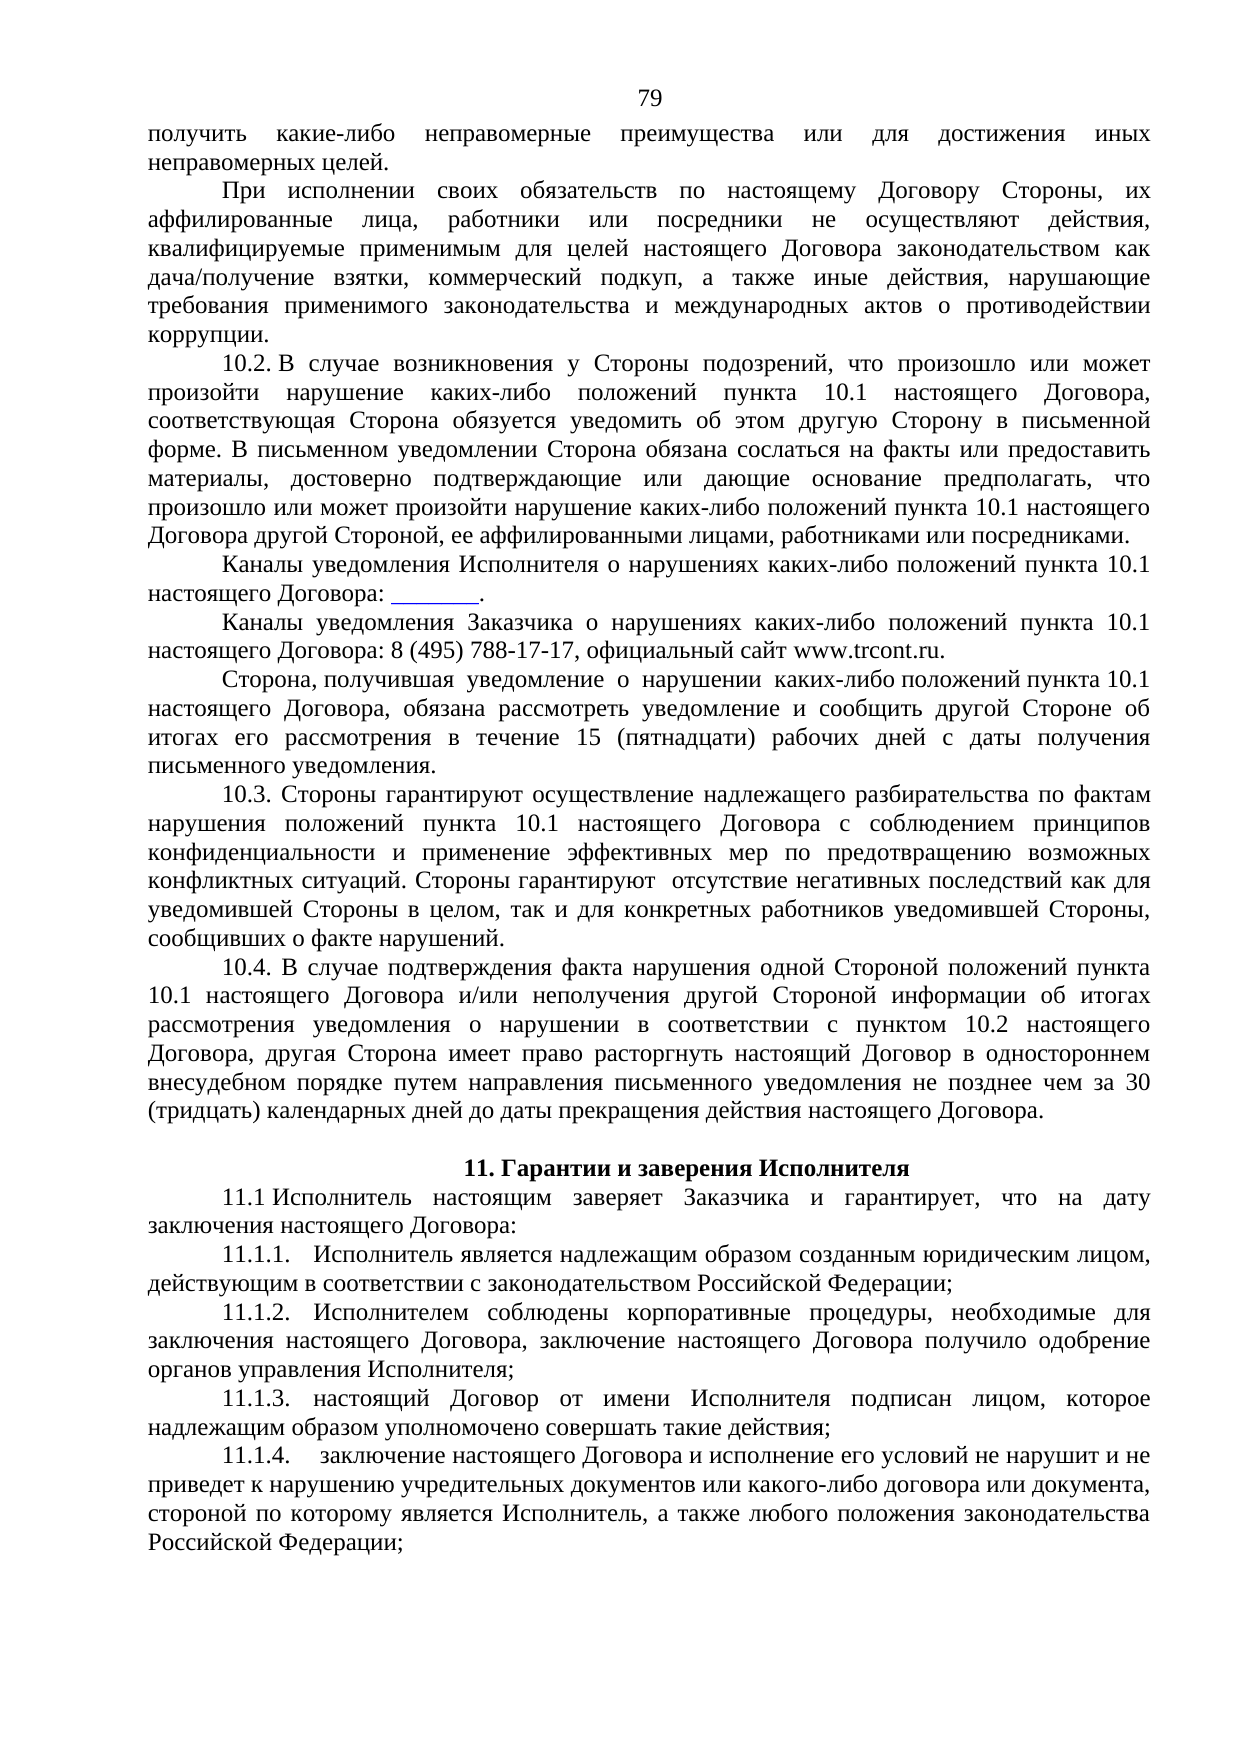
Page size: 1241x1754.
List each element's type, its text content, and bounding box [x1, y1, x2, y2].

list настоящий Договор от имени Исполнителя подписан лицом, которое надлежащим образом уполномочено совершать такие действия; [148, 1383, 1152, 1441]
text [148, 118, 1152, 176]
text Сторона, получившая уведомление о нарушении каких-либо положений пункта 10.1 настоящего Договора, обязана рассмотреть уведомление и сообщить другой Стороне об итогах его рассмотрения в течение 15 (пятнадцати) рабочих дней с даты получения письменного уведомления. [148, 664, 1152, 779]
text При исполнении своих обязательств по настоящему Договору Стороны, их аффилированные лица, работники или посредники не осуществляют действия, квалифицируемые применимым для целей настоящего Договора законодательством как дача/получение взятки, коммерческий подкуп, а также иные действия, нарушающие требования применимого законодательства и международных актов о противодействии коррупции. [148, 176, 1152, 348]
text 10.2. В случае возникновения у Стороны подозрений, что произошло или может произойти нарушение каких-либо положений пункта 10.1 настоящего Договора, соответствующая Сторона обязуется уведомить об этом другую Сторону в письменной форме. В письменном уведомлении Сторона обязана сослаться на факты или предоставить материалы, достоверно подтверждающие или дающие основание предполагать, что произошло или может произойти нарушение каких-либо положений пункта 10.1 настоящего Договора другой Стороной, ее аффилированными лицами, работниками или посредниками. [148, 348, 1152, 549]
text 10.3. Стороны гарантируют осуществление надлежащего разбирательства по фактам нарушения положений пункта 10.1 настоящего Договора с соблюдением принципов конфиденциальности и применение эффективных мер по предотвращению возможных конфликтных ситуаций. Стороны гарантируют отсутствие негативных последствий как для уведомившей Стороны в целом, так и для конкретных работников уведомившей Стороны, сообщивших о факте нарушений. [148, 779, 1152, 952]
text 10.4. В случае подтверждения факта нарушения одной Стороной положений пункта 10.1 настоящего Договора и/или неполучения другой Стороной информации об итогах рассмотрения уведомления о нарушении в соответствии с пунктом 10.2 настоящего Договора, другая Сторона имеет право расторгнуть настоящий Договор в одностороннем внесудебном порядке путем направления письменного уведомления не позднее чем за 30 (тридцать) календарных дней до даты прекращения действия настоящего Договора. [148, 952, 1152, 1124]
list заключение настоящего Договора и исполнение его условий не нарушит и не приведет к нарушению учредительных документов или какого-либо договора или документа, стороной по которому является Исполнитель, а также любого положения законодательства Российской Федерации; [148, 1441, 1152, 1556]
text Каналы уведомления Исполнителя о нарушениях каких-либо положений пункта 10.1 настоящего Договора: _______. [148, 549, 1152, 607]
list Исполнитель настоящим заверяет Заказчика и гарантирует, что на дату заключения настоящего Договора: [148, 1182, 1152, 1239]
text Каналы уведомления Заказчика о нарушениях каких-либо положений пункта 10.1 настоящего Договора: 8 (495) 788-17-17, официальный сайт www.trcont.ru. [148, 607, 1152, 664]
list Исполнитель является надлежащим образом созданным юридическим лицом, действующим в соответствии с законодательством Российской Федерации; [148, 1239, 1152, 1297]
list Исполнителем соблюдены корпоративные процедуры, необходимые для заключения настоящего Договора, заключение настоящего Договора получило одобрение органов управления Исполнителя; [148, 1297, 1152, 1383]
text 11. Гарантии и заверения Исполнителя [148, 1153, 1152, 1182]
